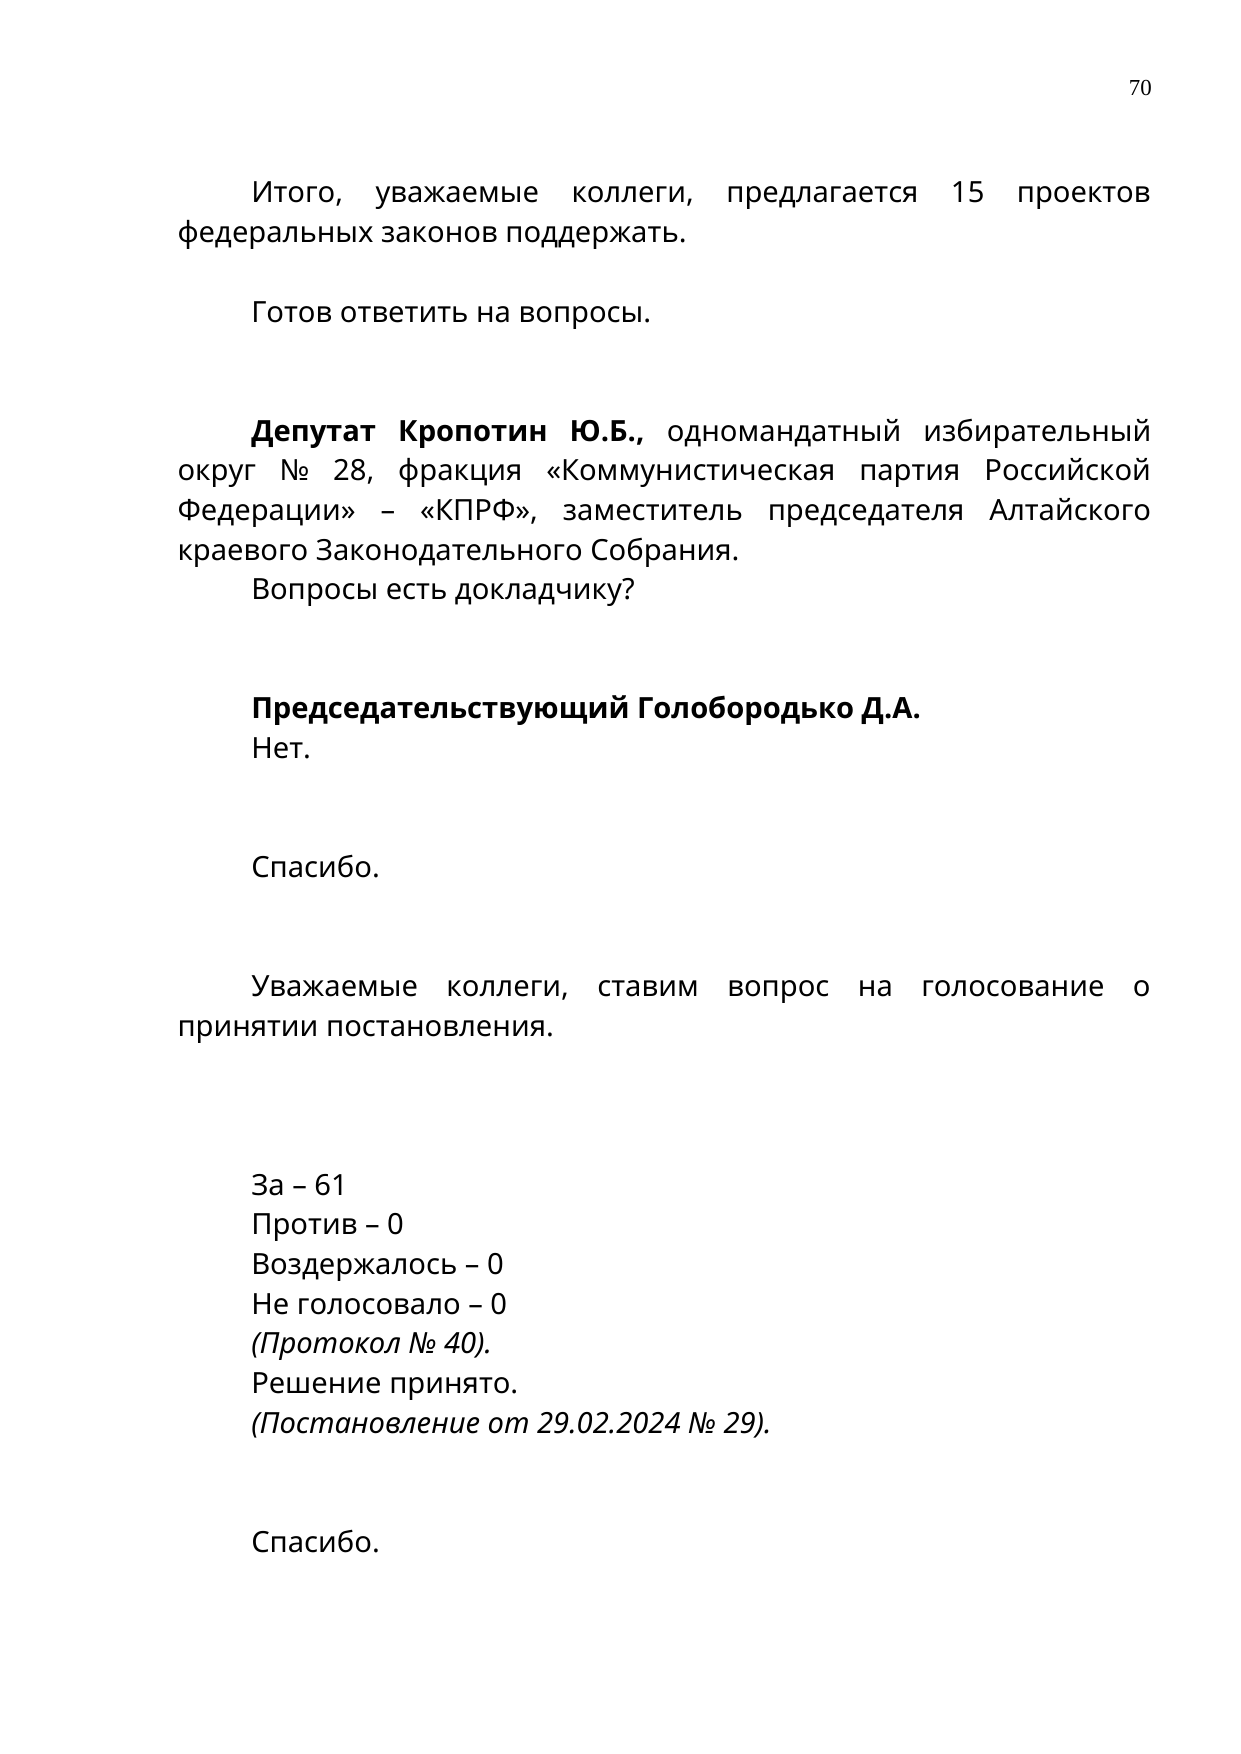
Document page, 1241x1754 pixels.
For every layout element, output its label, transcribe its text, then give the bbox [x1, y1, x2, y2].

text Не голосовало – 0 [177, 1283, 1152, 1323]
text Уважаемые коллеги, ставим вопрос на голосование о принятии постановления. [177, 966, 1152, 1045]
text Спасибо. [177, 846, 1152, 886]
text Депутат Кропотин Ю.Б., одномандатный избирательный округ № 28, фракция «Коммунистическая партия Российской Федерации» – «КПРФ», заместитель председателя Алтайского краевого Законодательного Собрания. [177, 410, 1152, 569]
text Нет. [177, 727, 1152, 767]
text За – 61 [177, 1164, 1152, 1204]
text (Постановление от 29.02.2024 № 29). [177, 1402, 1152, 1442]
text Готов ответить на вопросы. [177, 291, 1152, 331]
text Против – 0 [177, 1204, 1152, 1243]
text Вопросы есть докладчику? [177, 569, 1152, 608]
text Воздержалось – 0 [177, 1243, 1152, 1283]
text Председательствующий Голобородько Д.А. [177, 688, 1152, 727]
text (Протокол № 40). [177, 1323, 1152, 1362]
text Спасибо. [177, 1521, 1152, 1561]
text Решение принято. [177, 1362, 1152, 1402]
text Итого, уважаемые коллеги, предлагается 15 проектов федеральных законов поддержать. [177, 172, 1152, 251]
